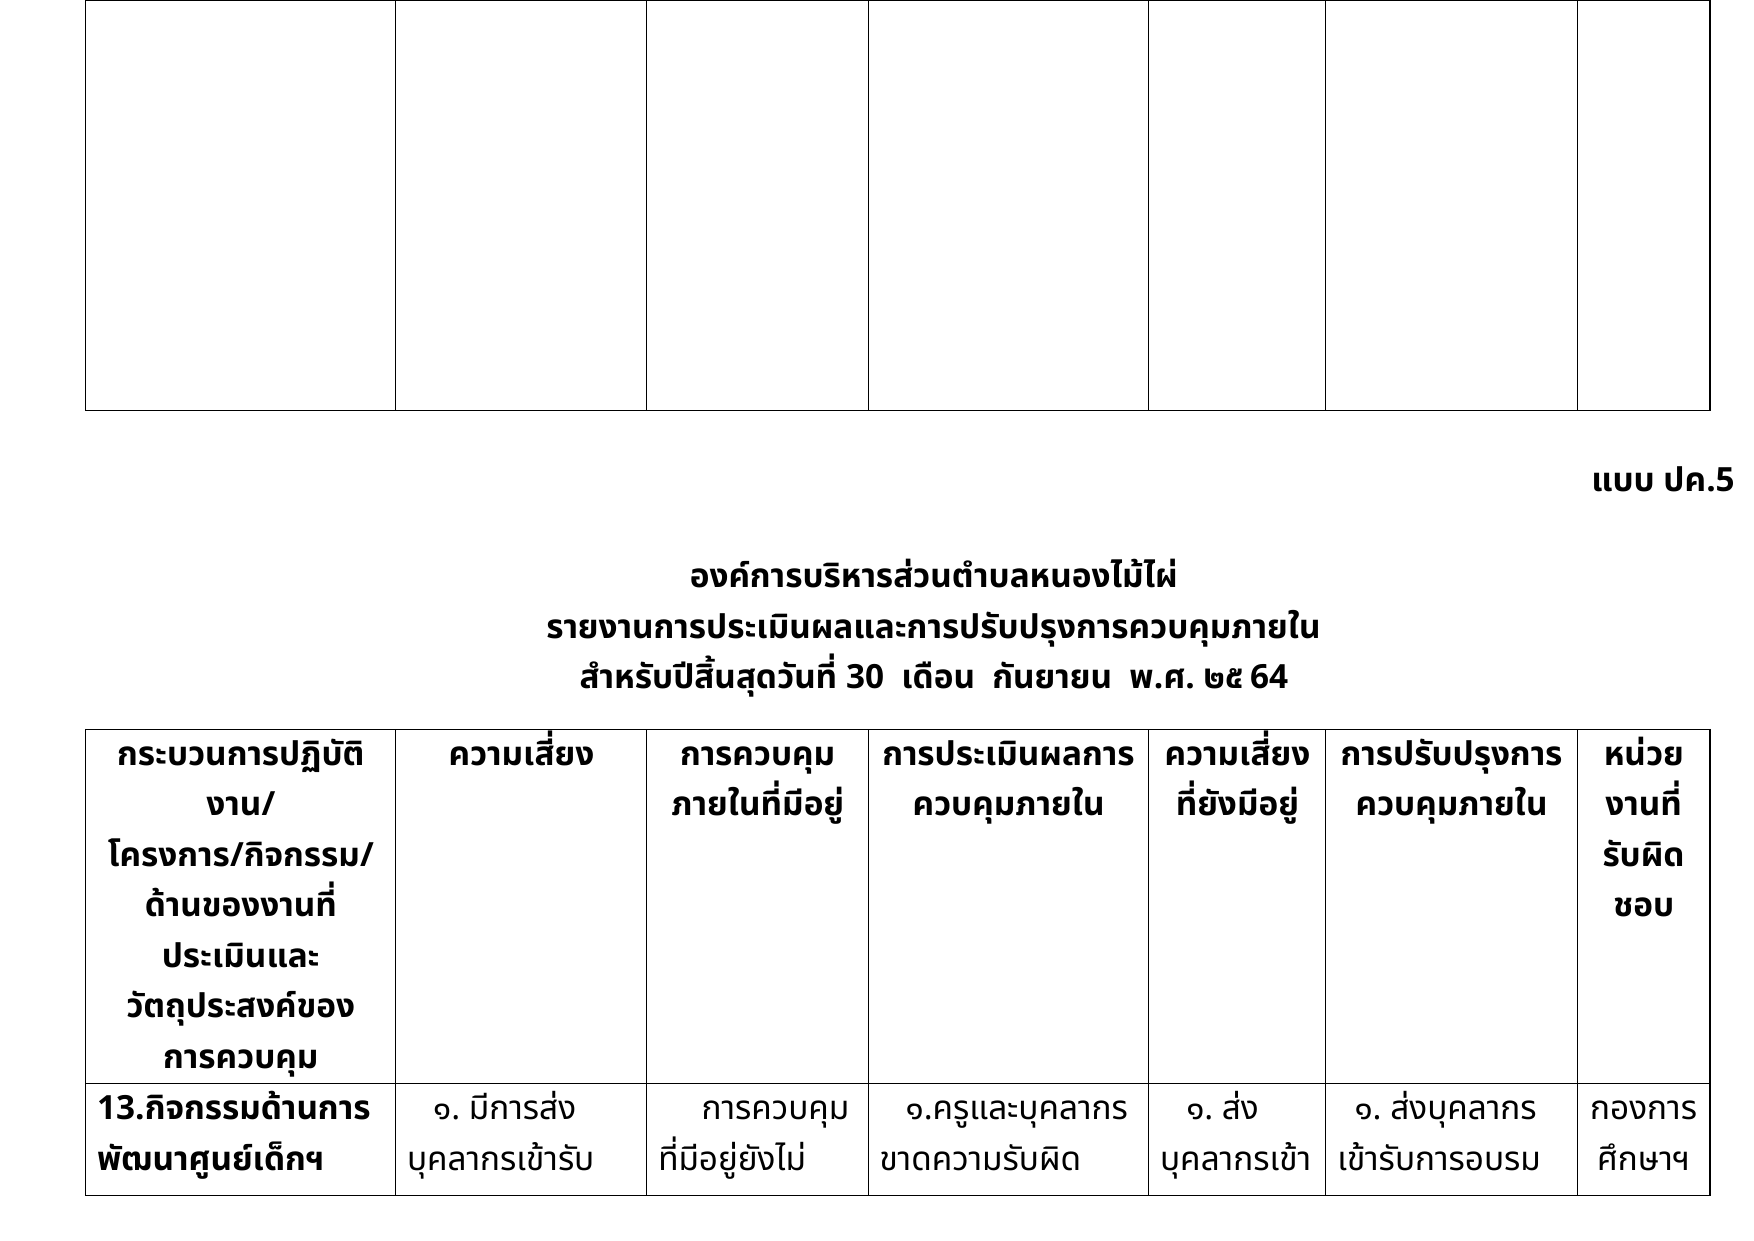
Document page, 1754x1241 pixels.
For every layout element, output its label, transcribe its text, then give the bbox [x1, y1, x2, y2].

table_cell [1578, 1, 1709, 410]
text องค์การบริหารส่วนตำบลหนองไม้ไผ่ [133, 552, 1734, 603]
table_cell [86, 1, 395, 410]
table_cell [869, 1084, 1148, 1195]
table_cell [647, 1, 868, 410]
table_header ความเสี่ยงที่ยังมีอยู่ [1149, 730, 1325, 1083]
table_header ความเสี่ยง [396, 730, 646, 1083]
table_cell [396, 1, 646, 410]
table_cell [1578, 1084, 1709, 1195]
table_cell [396, 1084, 646, 1195]
table_header การควบคุมภายในที่มีอยู่ [647, 730, 868, 1083]
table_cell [1149, 1, 1325, 410]
text แบบ ปค.5 [133, 456, 1734, 507]
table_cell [86, 1084, 395, 1195]
text สำหรับปีสิ้นสุดวันที่ 30 เดือน กันยายน พ.ศ. ๒๕64 [133, 653, 1734, 704]
table_header การปรับปรุงการควบคุมภายใน [1326, 730, 1577, 1083]
table_header หน่วยงานที่รับผิดชอบ [1578, 730, 1709, 1083]
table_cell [647, 1084, 868, 1195]
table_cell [1326, 1, 1577, 410]
table_header การประเมินผลการควบคุมภายใน [869, 730, 1148, 1083]
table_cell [869, 1, 1148, 410]
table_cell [1149, 1084, 1325, 1195]
table_header กระบวนการปฏิบัติงาน/ โครงการ/กิจกรรม/ด้านของงานที่ประเมินและวัตถุประสงค์ของ การควบคุม [86, 730, 395, 1083]
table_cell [1326, 1084, 1577, 1195]
text รายงานการประเมินผลและการปรับปรุงการควบคุมภายใน [133, 603, 1734, 653]
